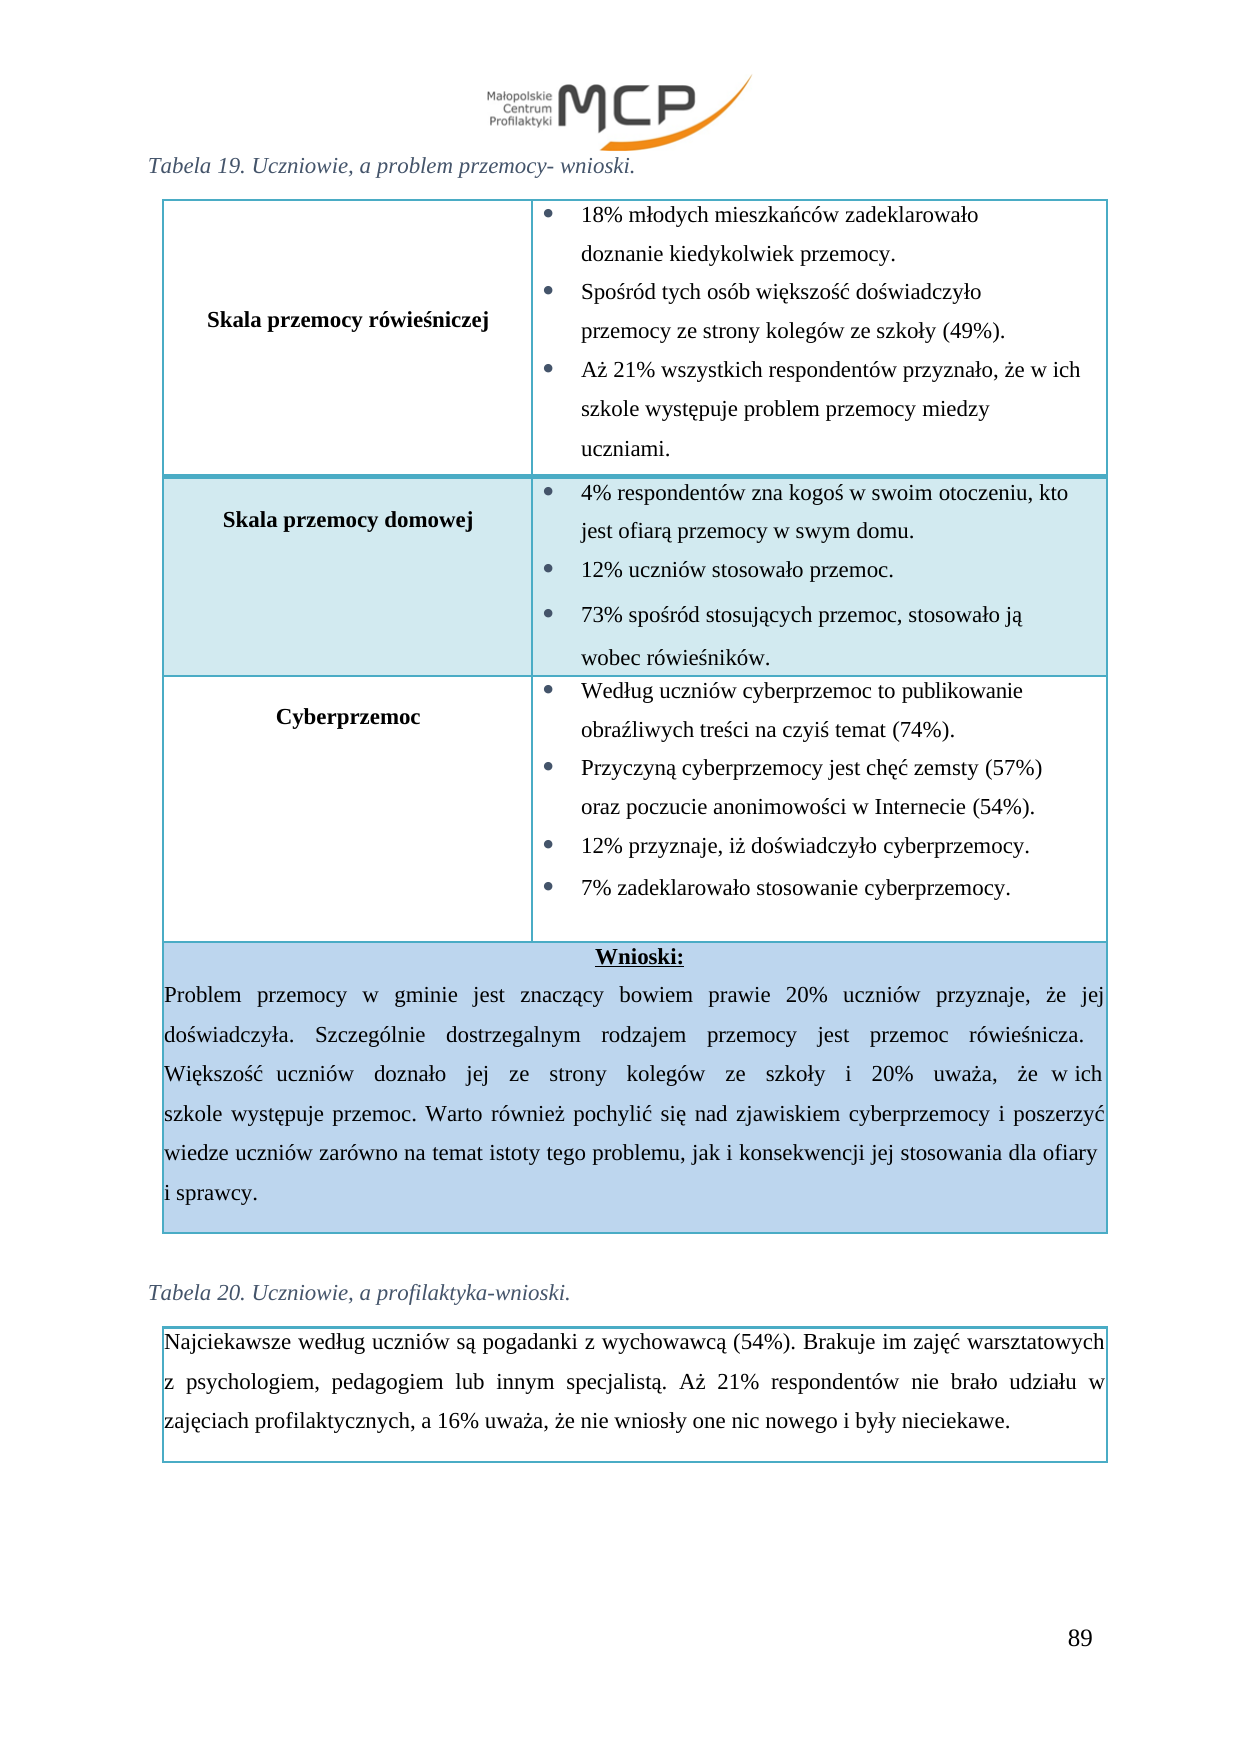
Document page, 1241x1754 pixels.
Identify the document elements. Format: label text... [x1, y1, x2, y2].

table_cell Skala przemocy domowej [164, 479, 531, 675]
table_cell Cyberprzemoc [164, 677, 531, 941]
table_cell 4% respondentów zna kogoś w swoim otoczeniu, kto jest ofiarą przemocy w swym domu. 12% uczniów stosowało przemoc. 73% spośród stosujących przemoc, stosowało ją wobec rówieśników. [533, 479, 1106, 675]
table_cell Wnioski: Problem przemocy w gminie jest znaczący bowiem prawie 20% uczniów przyznaje, że jej doświadczyła. Szczególnie dostrzegalnym rodzajem przemocy jest przemoc rówieśnicza. Większość uczniów doznało jej ze strony kolegów ze szkoły i 20% uważa, że w ich szkole występuje przemoc. Warto również pochylić się nad zjawiskiem cyberprzemocy i poszerzyć wiedze uczniów zarówno na temat istoty tego problemu, jak i konsekwencji jej stosowania dla ofiary i sprawcy. [164, 943, 1106, 1232]
text Tabela 20. Uczniowie, a profilaktyka-wnioski. [148, 1279, 1093, 1306]
table_cell Według uczniów cyberprzemoc to publikowanie obraźliwych treści na czyiś temat (74%). Przyczyną cyberprzemocy jest chęć zemsty (57%) oraz poczucie anonimowości w Internecie (54%). 12% przyznaje, iż doświadczyło cyberprzemocy. 7% zadeklarowało stosowanie cyberprzemocy. [533, 677, 1106, 941]
table_header 18% młodych mieszkańców zadeklarowało doznanie kiedykolwiek przemocy. Spośród tych osób większość doświadczyło przemocy ze strony kolegów ze szkoły (49%). Aż 21% wszystkich respondentów przyznało, że w ich szkole występuje problem przemocy miedzy uczniami. [533, 201, 1106, 474]
table_header Skala przemocy rówieśniczej [164, 201, 531, 474]
picture [485, 73, 755, 152]
text Tabela 19. Uczniowie, a problem przemocy- wnioski. [148, 152, 1093, 178]
table_header Najciekawsze według uczniów są pogadanki z wychowawcą (54%). Brakuje im zajęć warsztatowych z psychologiem, pedagogiem lub innym specjalistą. Aż 21% respondentów nie brało udziału w zajęciach profilaktycznych, a 16% uważa, że nie wniosły one nic nowego i były nieciekawe. [164, 1329, 1106, 1461]
